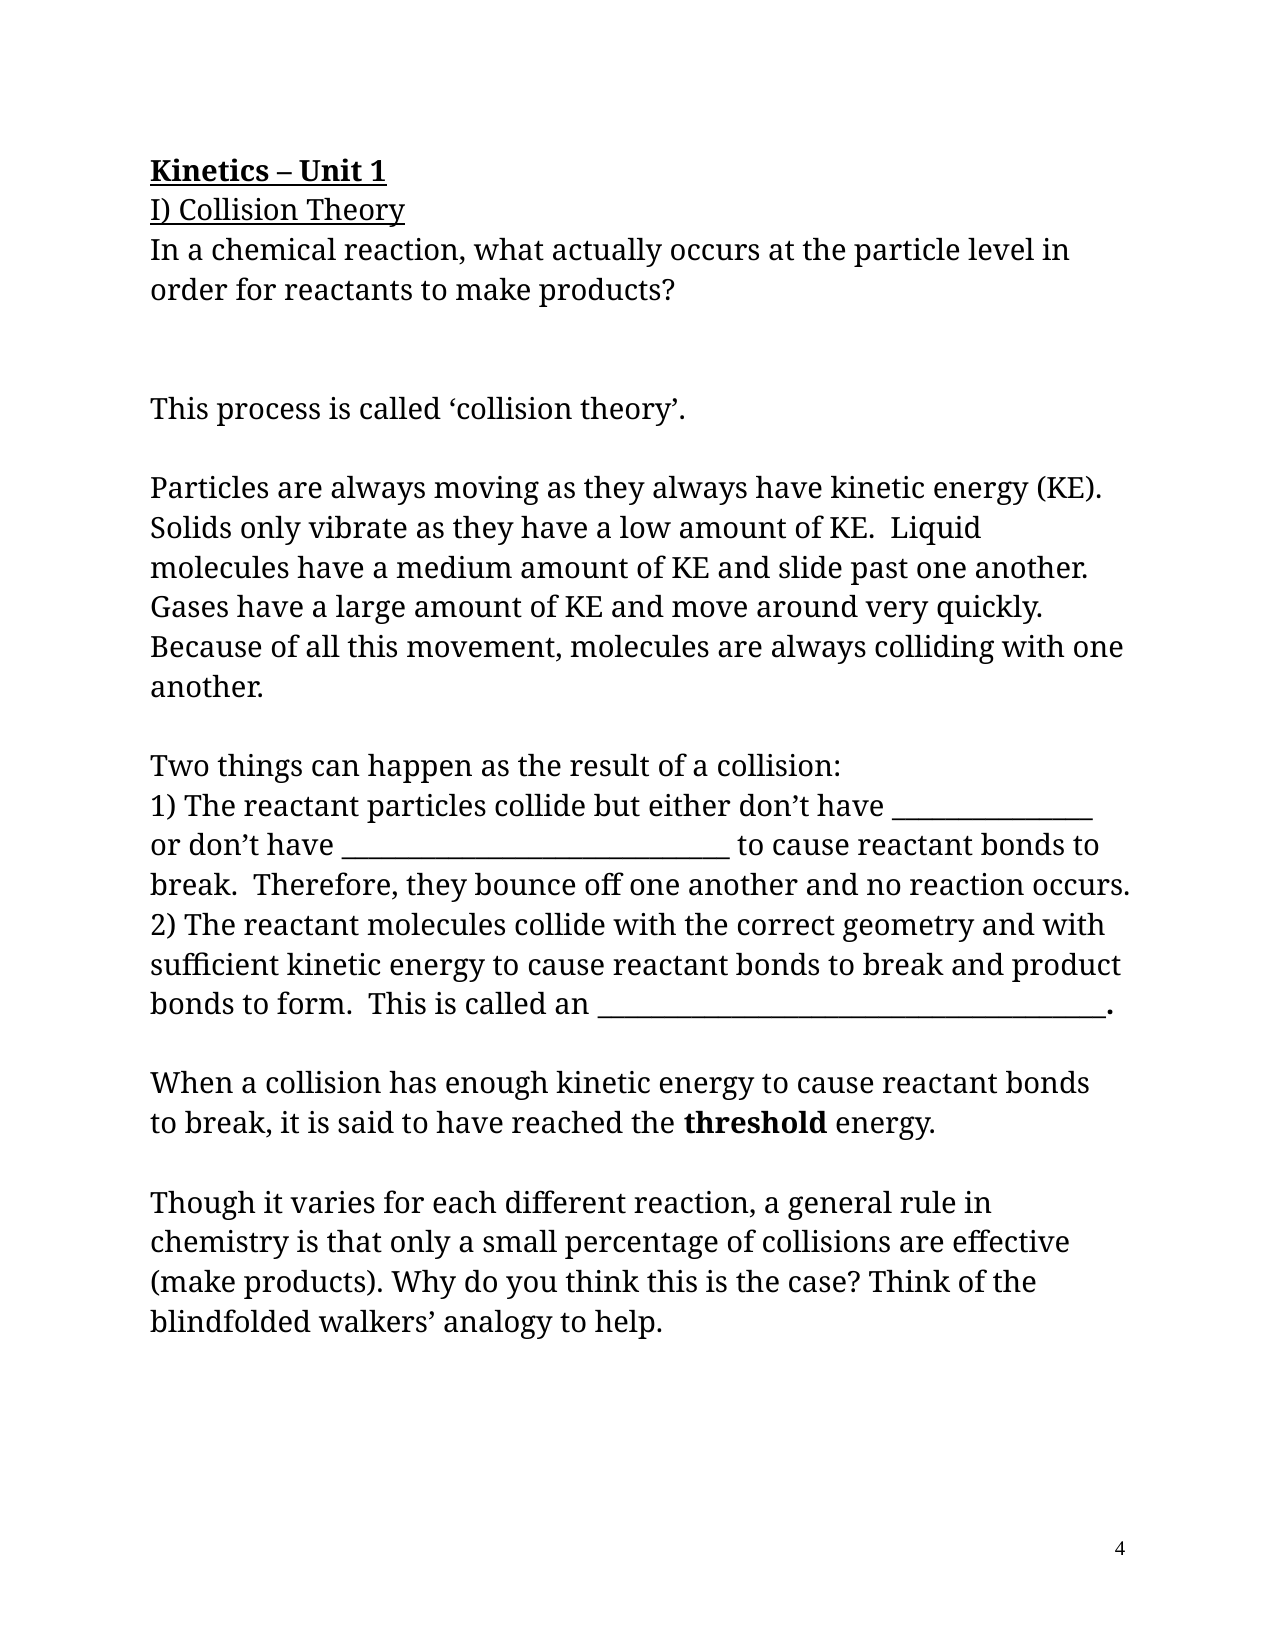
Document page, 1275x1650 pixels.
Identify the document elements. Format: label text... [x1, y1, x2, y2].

text When a collision has enough kinetic energy to cause reactant bonds to break, it is said to have reached the threshold energy. [150, 1063, 1125, 1142]
text 2) The reactant molecules collide with the correct geometry and with sufficient kinetic energy to cause reactant bonds to break and product bonds to form. This is called an ______________________________________. [150, 904, 1125, 1023]
text This process is called ‘collision theory’. [150, 388, 1125, 428]
text Kinetics – Unit 1 [150, 150, 1125, 190]
text or don’t have _____________________________ to cause reactant bonds to break. Therefore, they bounce off one another and no reaction occurs. [150, 825, 1181, 904]
text Two things can happen as the result of a collision: [150, 745, 1125, 785]
text I) Collision Theory [150, 190, 1125, 229]
text Though it varies for each different reaction, a general rule in chemistry is that only a small percentage of collisions are effective (make products). Why do you think this is the case? Think of the blindfolded walkers’ analogy to help. [150, 1182, 1125, 1341]
text Particles are always moving as they always have kinetic energy (KE). Solids only vibrate as they have a low amount of KE. Liquid molecules have a medium amount of KE and slide past one another. Gases have a large amount of KE and move around very quickly. Because of all this movement, molecules are always colliding with one another. [150, 467, 1125, 706]
text 1) The reactant particles collide but either don’t have _______________ [150, 785, 1181, 825]
text In a chemical reaction, what actually occurs at the particle level in order for reactants to make products? [150, 229, 1125, 309]
